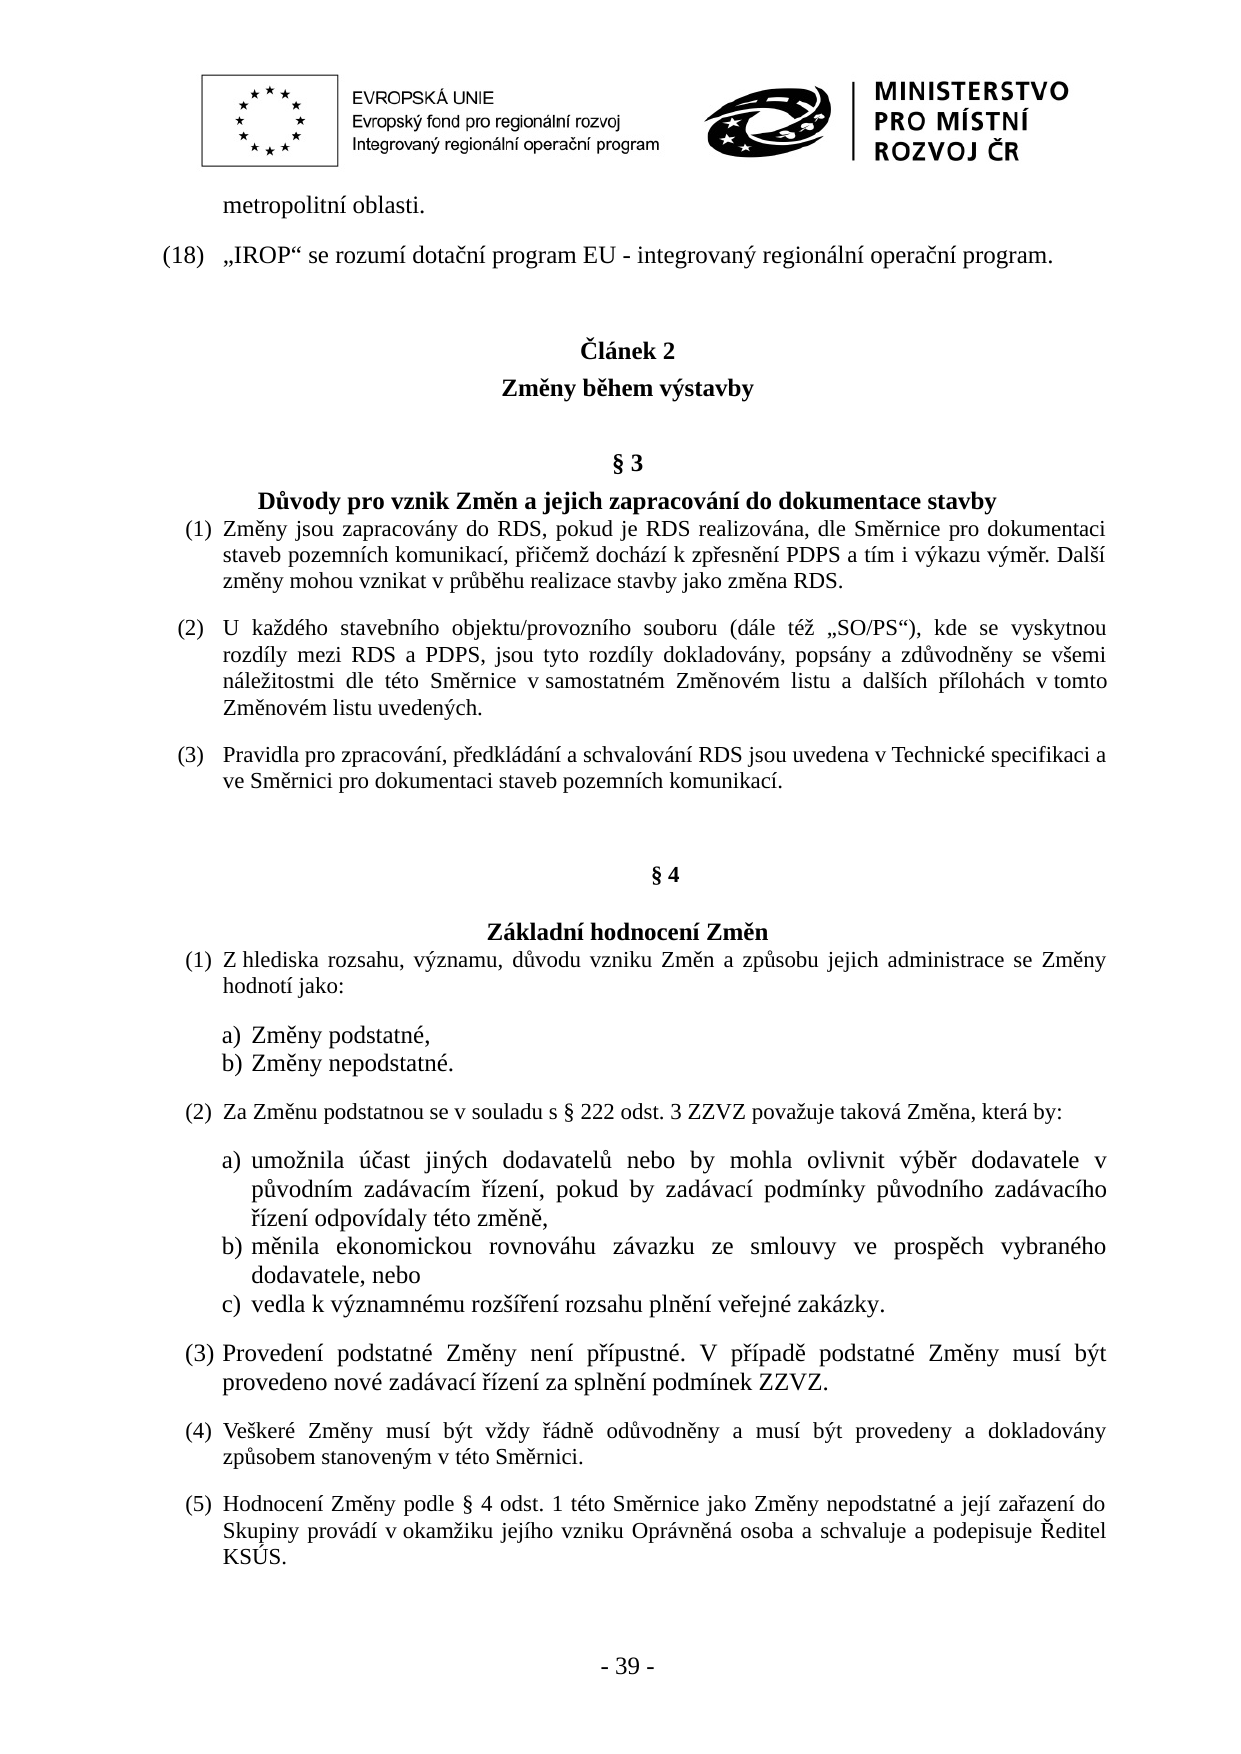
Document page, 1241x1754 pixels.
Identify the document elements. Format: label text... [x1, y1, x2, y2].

text § 4 [223, 861, 1107, 888]
list Pravidla pro zpracování, předkládání a schvalování RDS jsou uvedena v Technické specifikaci a ve Směrnici pro dokumentaci staveb pozemních komunikací. [177, 741, 1107, 793]
list měnila ekonomickou rovnováhu závazku ze smlouvy ve prospěch vybraného dodavatele, nebo [222, 1231, 1107, 1289]
list vedla k významnému rozšíření rozsahu plnění veřejné zakázky. [222, 1289, 1107, 1318]
text Článek 2 [148, 327, 1107, 364]
list „IROP“ se rozumí dotační program EU - integrovaný regionální operační program. [162, 240, 1107, 269]
text Základní hodnocení Změn [148, 909, 1107, 946]
list Změny podstatné, [222, 1020, 1107, 1048]
text Důvody pro vznik Změn a jejich zapracování do dokumentace stavby [148, 477, 1107, 514]
text Změny během výstavby [148, 364, 1107, 402]
text § 3 [148, 439, 1107, 477]
list Z hlediska rozsahu, významu, důvodu vzniku Změn a způsobu jejich administrace se Změny hodnotí jako: [185, 946, 1107, 999]
list Hodnocení Změny podle § 4 odst. 1 této Směrnice jako Změny nepodstatné a její zařazení do Skupiny provádí v okamžiku jejího vzniku Oprávněná osoba a schvaluje a podepisuje Ředitel KSÚS. [185, 1490, 1107, 1569]
list „ITI“ se rozumí dotační program EU - integrované územní investice Pražské metropolitní oblasti. [162, 190, 1107, 219]
picture [158, 44, 1097, 191]
list U každého stavebního objektu/provozního souboru (dále též „SO/PS“), kde se vyskytnou rozdíly mezi RDS a PDPS, jsou tyto rozdíly dokladovány, popsány a zdůvodněny se všemi náležitostmi dle této Směrnice v samostatném Změnovém listu a dalších přílohách v tomto Změnovém listu uvedených. [177, 614, 1107, 720]
list Změny jsou zapracovány do RDS, pokud je RDS realizována, dle Směrnice pro dokumentaci staveb pozemních komunikací, přičemž dochází k zpřesnění PDPS a tím i výkazu výměr. Další změny mohou vznikat v průběhu realizace stavby jako změna RDS. [185, 514, 1107, 594]
list umožnila účast jiných dodavatelů nebo by mohla ovlivnit výběr dodavatele v původním zadávacím řízení, pokud by zadávací podmínky původního zadávacího řízení odpovídaly této změně, [222, 1145, 1107, 1231]
list Za Změnu podstatnou se v souladu s § 222 odst. 3 ZZVZ považuje taková Změna, která by: [185, 1098, 1107, 1124]
list Provedení podstatné Změny není přípustné. V případě podstatné Změny musí být provedeno nové zadávací řízení za splnění podmínek ZZVZ. [185, 1338, 1107, 1396]
list Změny nepodstatné. [222, 1048, 1107, 1077]
list Veškeré Změny musí být vždy řádně odůvodněny a musí být provedeny a dokladovány způsobem stanoveným v této Směrnici. [185, 1417, 1107, 1469]
